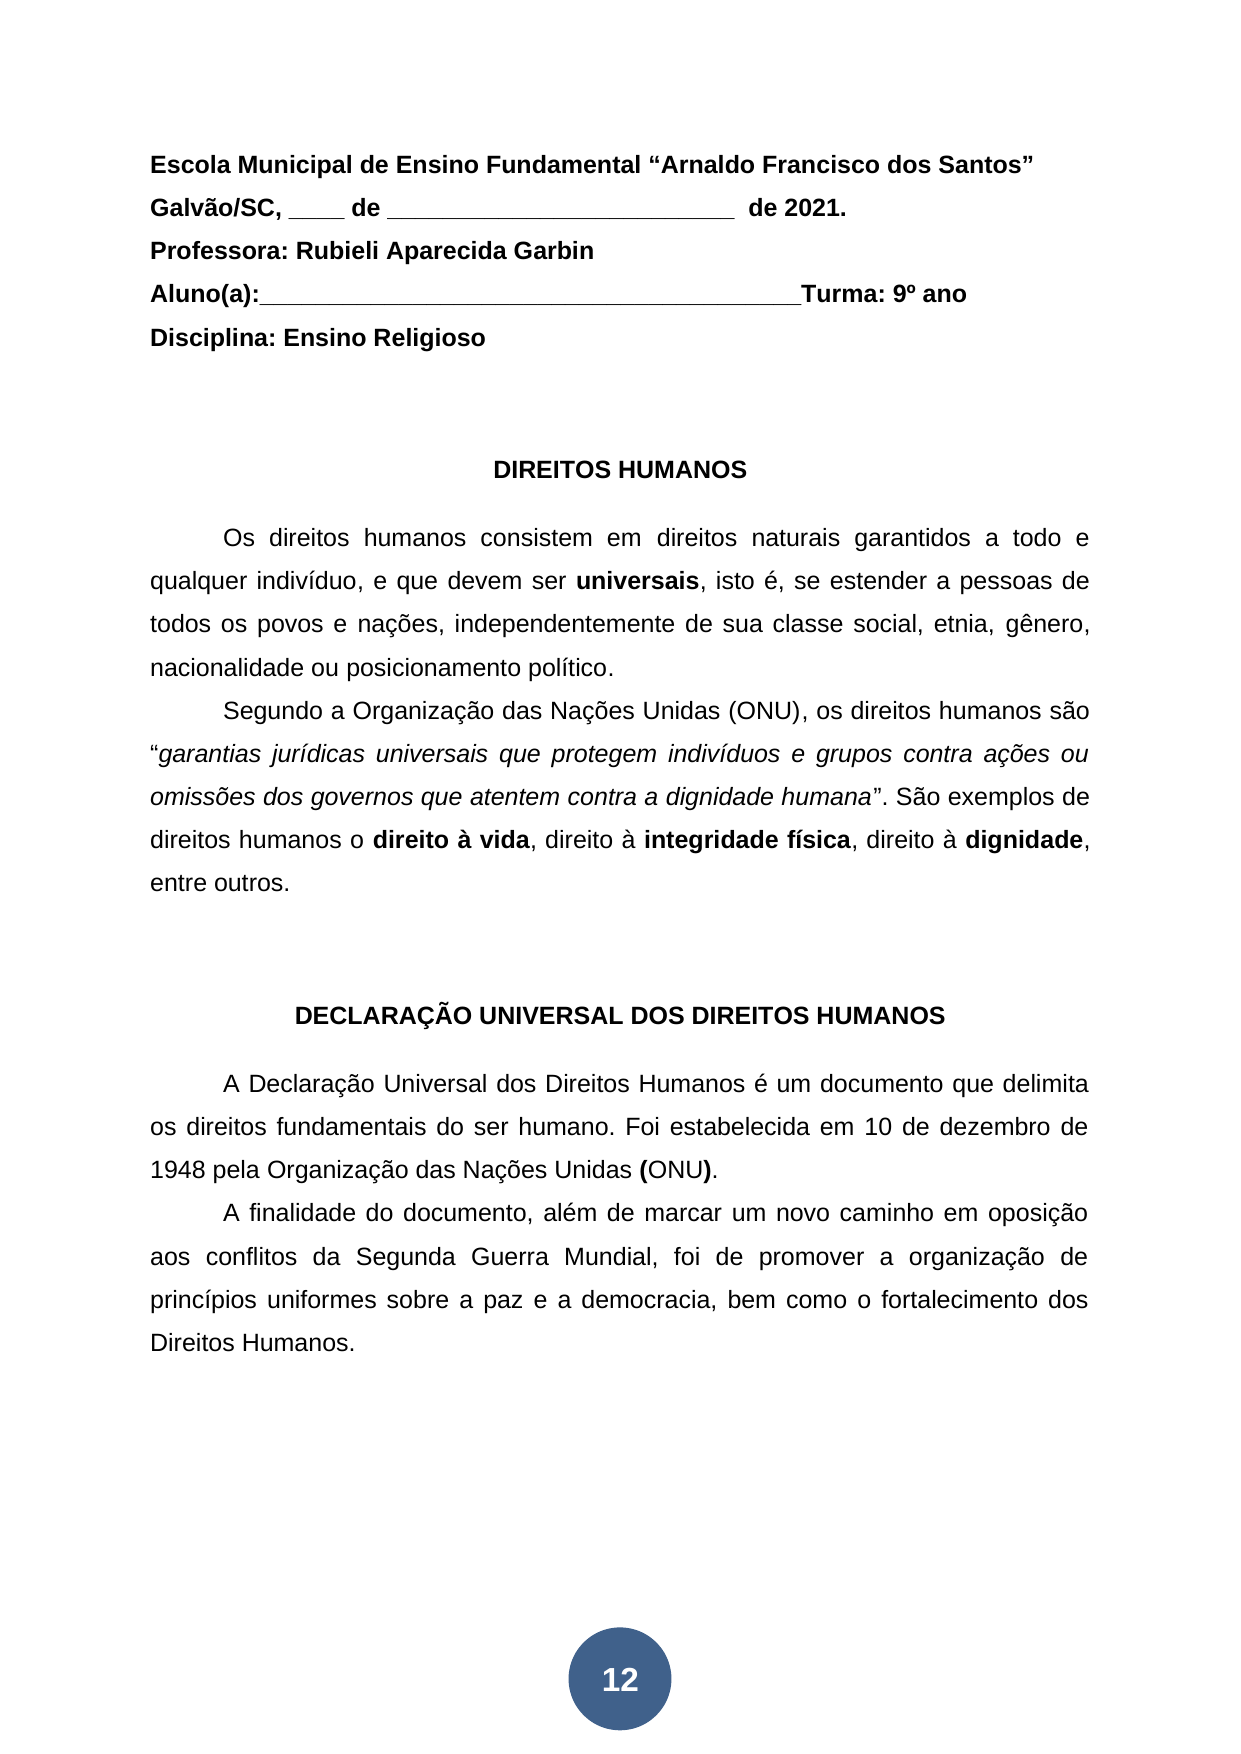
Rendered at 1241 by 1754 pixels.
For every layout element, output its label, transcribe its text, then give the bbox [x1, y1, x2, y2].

text Escola Municipal de Ensino Fundamental “Arnaldo Francisco dos Santos” [150, 150, 1090, 179]
text Os direitos humanos consistem em direitos naturais garantidos a todo e qualquer indivíduo, e que devem ser universais, isto é, se estender a pessoas de todos os povos e nações, independentemente de sua classe social, etnia, gênero, nacionalidade ou posicionamento político. [150, 523, 1090, 681]
text DECLARAÇÃO UNIVERSAL DOS DIREITOS HUMANOS [150, 1001, 1090, 1029]
text DIREITOS HUMANOS [150, 455, 1090, 484]
text Galvão/SC, ____ de _________________________ de 2021. [150, 193, 971, 222]
text Disciplina: Ensino Religioso [150, 322, 971, 351]
text Aluno(a):_______________________________________Turma: 9º ano [150, 279, 971, 308]
text A finalidade do documento, além de marcar um novo caminho em oposição aos conflitos da Segunda Guerra Mundial, foi de promover a organização de princípios uniformes sobre a paz e a democracia, bem como o fortalecimento dos Direitos Humanos. [150, 1198, 1090, 1356]
text Professora: Rubieli Aparecida Garbin [150, 236, 971, 265]
text Segundo a Organização das Nações Unidas (ONU), os direitos humanos são “garantias jurídicas universais que protegem indivíduos e grupos contra ações ou omissões dos governos que atentem contra a dignidade humana”. São exemplos de direitos humanos o direito à vida, direito à integridade física, direito à dignidade, entre outros. [150, 696, 1090, 897]
text A Declaração Universal dos Direitos Humanos é um documento que delimita os direitos fundamentais do ser humano. Foi estabelecida em 10 de dezembro de 1948 pela Organização das Nações Unidas (ONU). [150, 1069, 1090, 1184]
